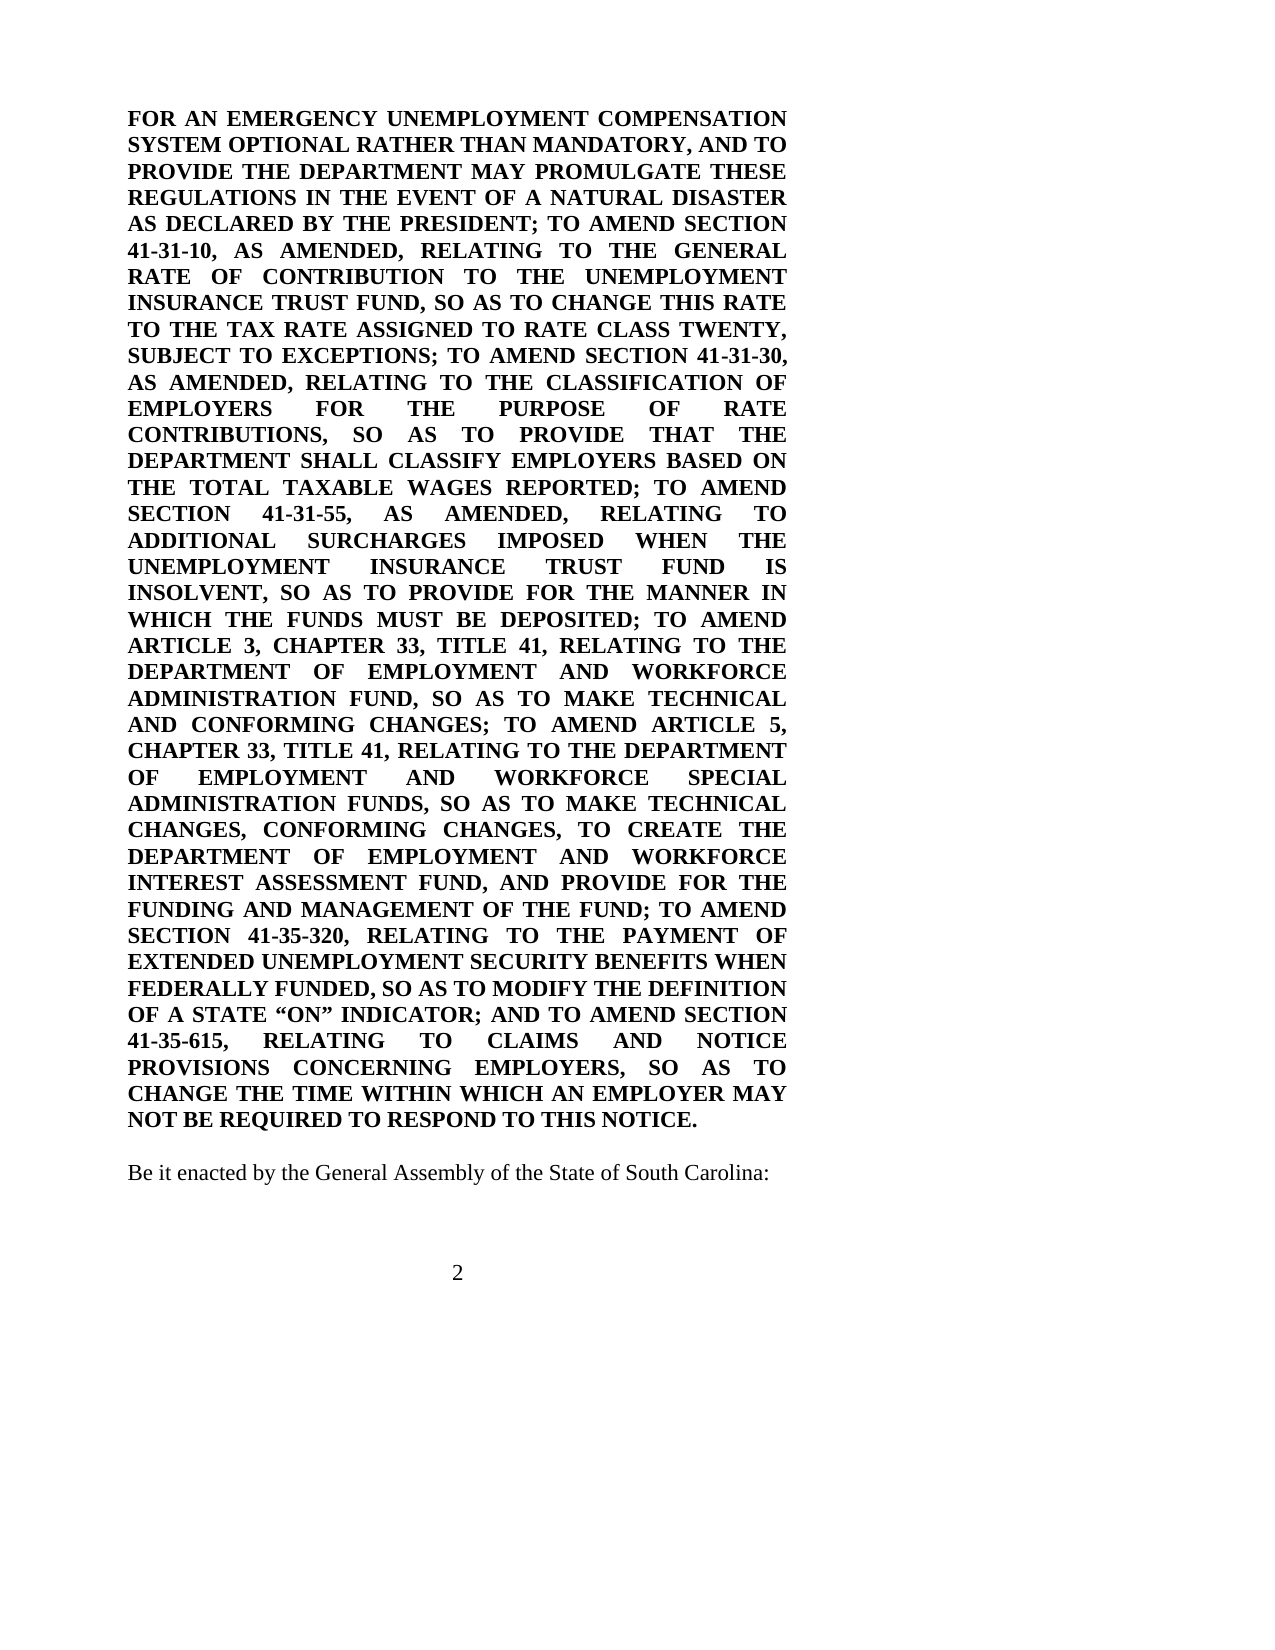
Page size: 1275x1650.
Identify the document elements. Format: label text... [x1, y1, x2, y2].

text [127, 105, 787, 1133]
text Be it enacted by the General Assembly of the State of South Carolina: [127, 1159, 787, 1186]
